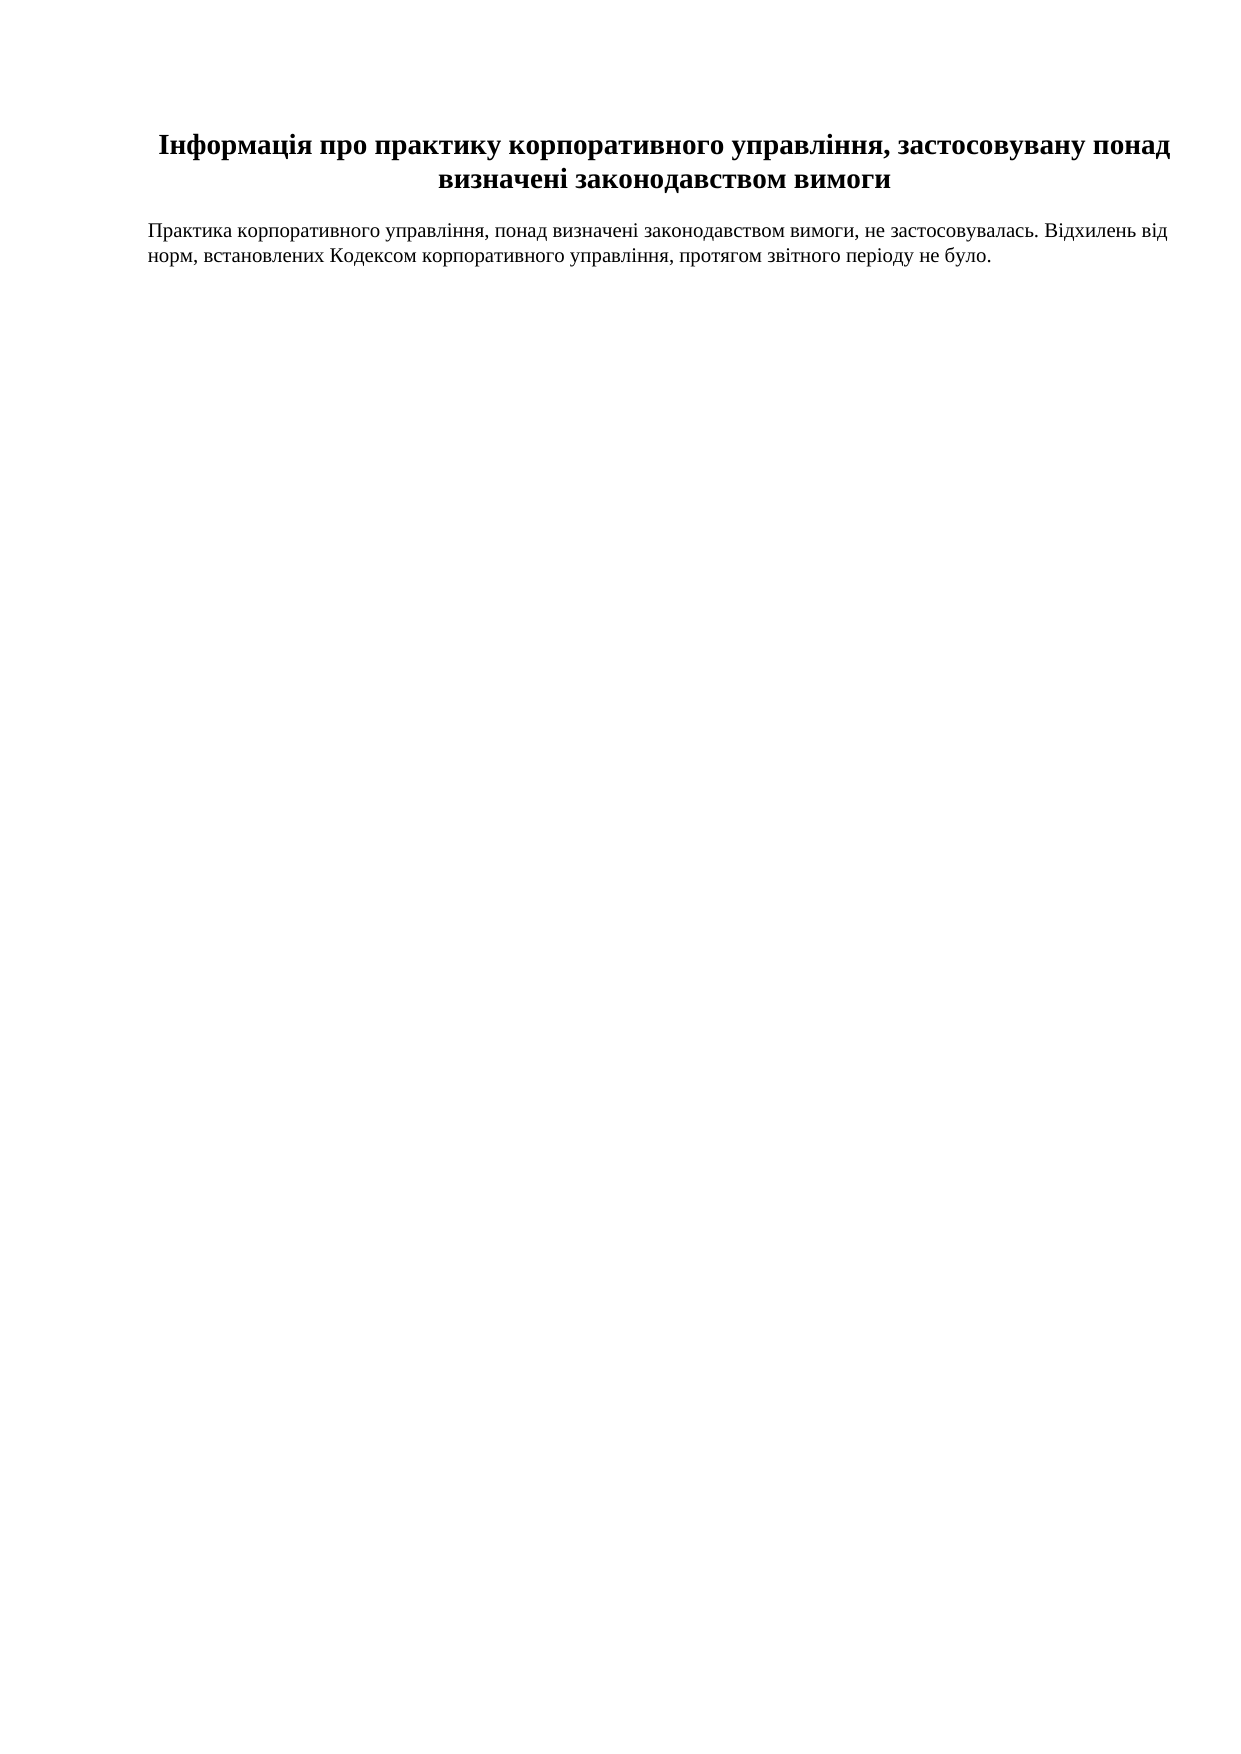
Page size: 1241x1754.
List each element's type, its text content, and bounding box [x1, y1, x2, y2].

text Практика корпоративного управління, понад визначені законодавством вимоги, не застосовувалась. Відхилень від норм, встановлених Кодексом корпоративного управління, протягом звітного періоду не було. [148, 218, 1181, 267]
text Інформація про практику корпоративного управління, застосовувану понад визначені законодавством вимоги [148, 127, 1181, 194]
